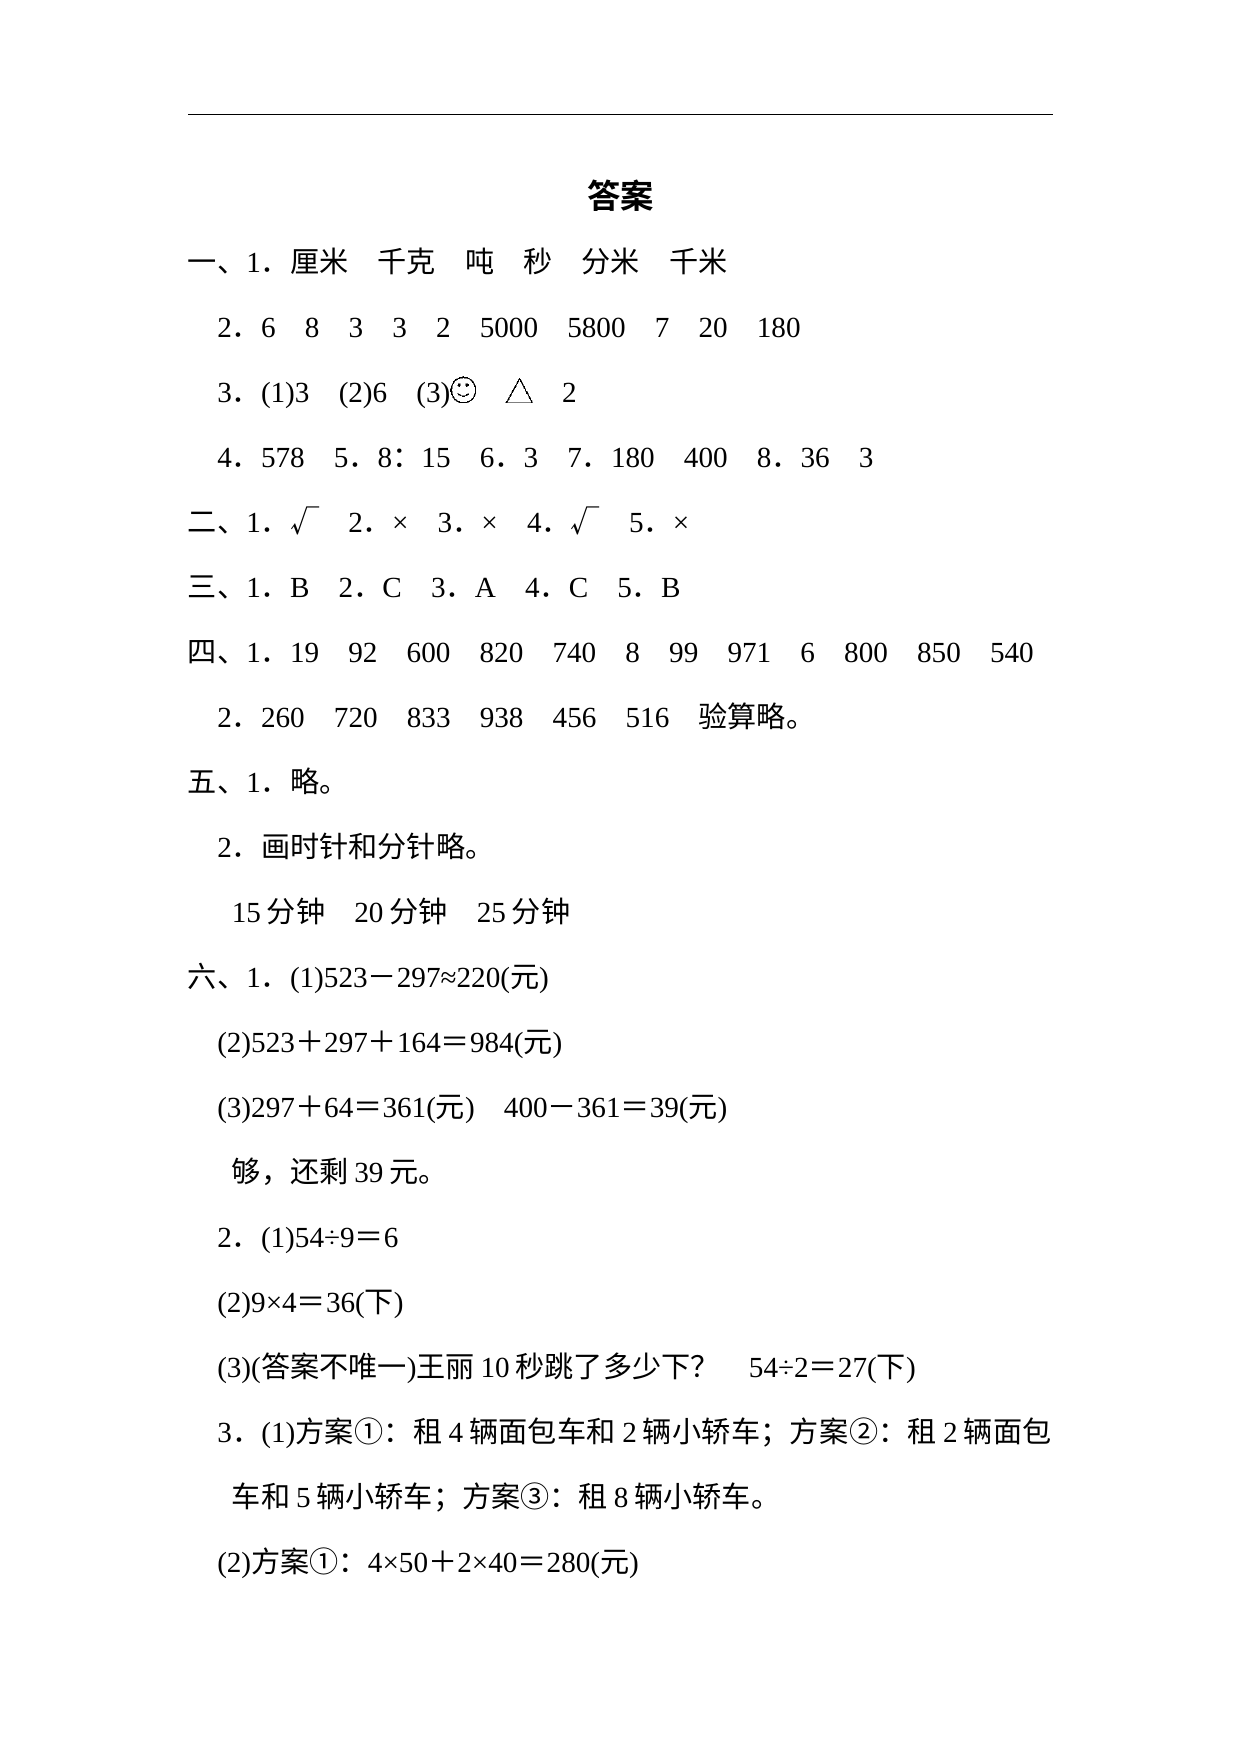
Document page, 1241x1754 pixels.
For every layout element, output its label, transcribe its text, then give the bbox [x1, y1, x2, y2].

text (2)9×4＝36(下) [217, 1267, 1053, 1332]
text 2．画时针和分针略。 [217, 812, 1053, 877]
text 15分钟 20分钟 25分钟 [231, 877, 1053, 942]
text 3．(1)3 (2)6 (3) 2 [217, 357, 1053, 422]
text 二、1．√ 2．× 3．× 4．√ 5．× [188, 487, 1053, 552]
text 六、1．(1)523－297≈220(元) [188, 942, 1053, 1007]
picture [450, 376, 476, 403]
text 4．578 5．8：15 6．3 7．180 400 8．36 3 [217, 422, 1053, 487]
text 2．6 8 3 3 2 5000 5800 7 20 180 [217, 292, 1053, 357]
text (2)523＋297＋164＝984(元) [217, 1007, 1053, 1072]
text 三、1．B 2．C 3．A 4．C 5．B [188, 552, 1053, 617]
text (3)297＋64＝361(元) 400－361＝39(元) [217, 1072, 1053, 1137]
text 四、1．19 92 600 820 740 8 99 971 6 800 850 540 [188, 617, 1053, 682]
text (3)(答案不唯一)王丽10秒跳了多少下？ 54÷2＝27(下) [217, 1332, 1053, 1397]
text 答案 [187, 162, 1053, 227]
text 3．(1)方案①：租4辆面包车和2辆小轿车；方案②：租2辆面包车和5辆小轿车；方案③：租8辆小轿车。 [217, 1397, 1053, 1527]
picture [505, 378, 533, 403]
text (2)方案①：4×50＋2×40＝280(元) [217, 1527, 1053, 1592]
text 2．(1)54÷9＝6 [217, 1202, 1053, 1267]
text 五、1．略。 [188, 747, 1053, 812]
text 2．260 720 833 938 456 516 验算略。 [217, 682, 1053, 747]
text 一、1．厘米 千克 吨 秒 分米 千米 [188, 227, 1053, 292]
text 够，还剩39元。 [231, 1137, 1053, 1202]
